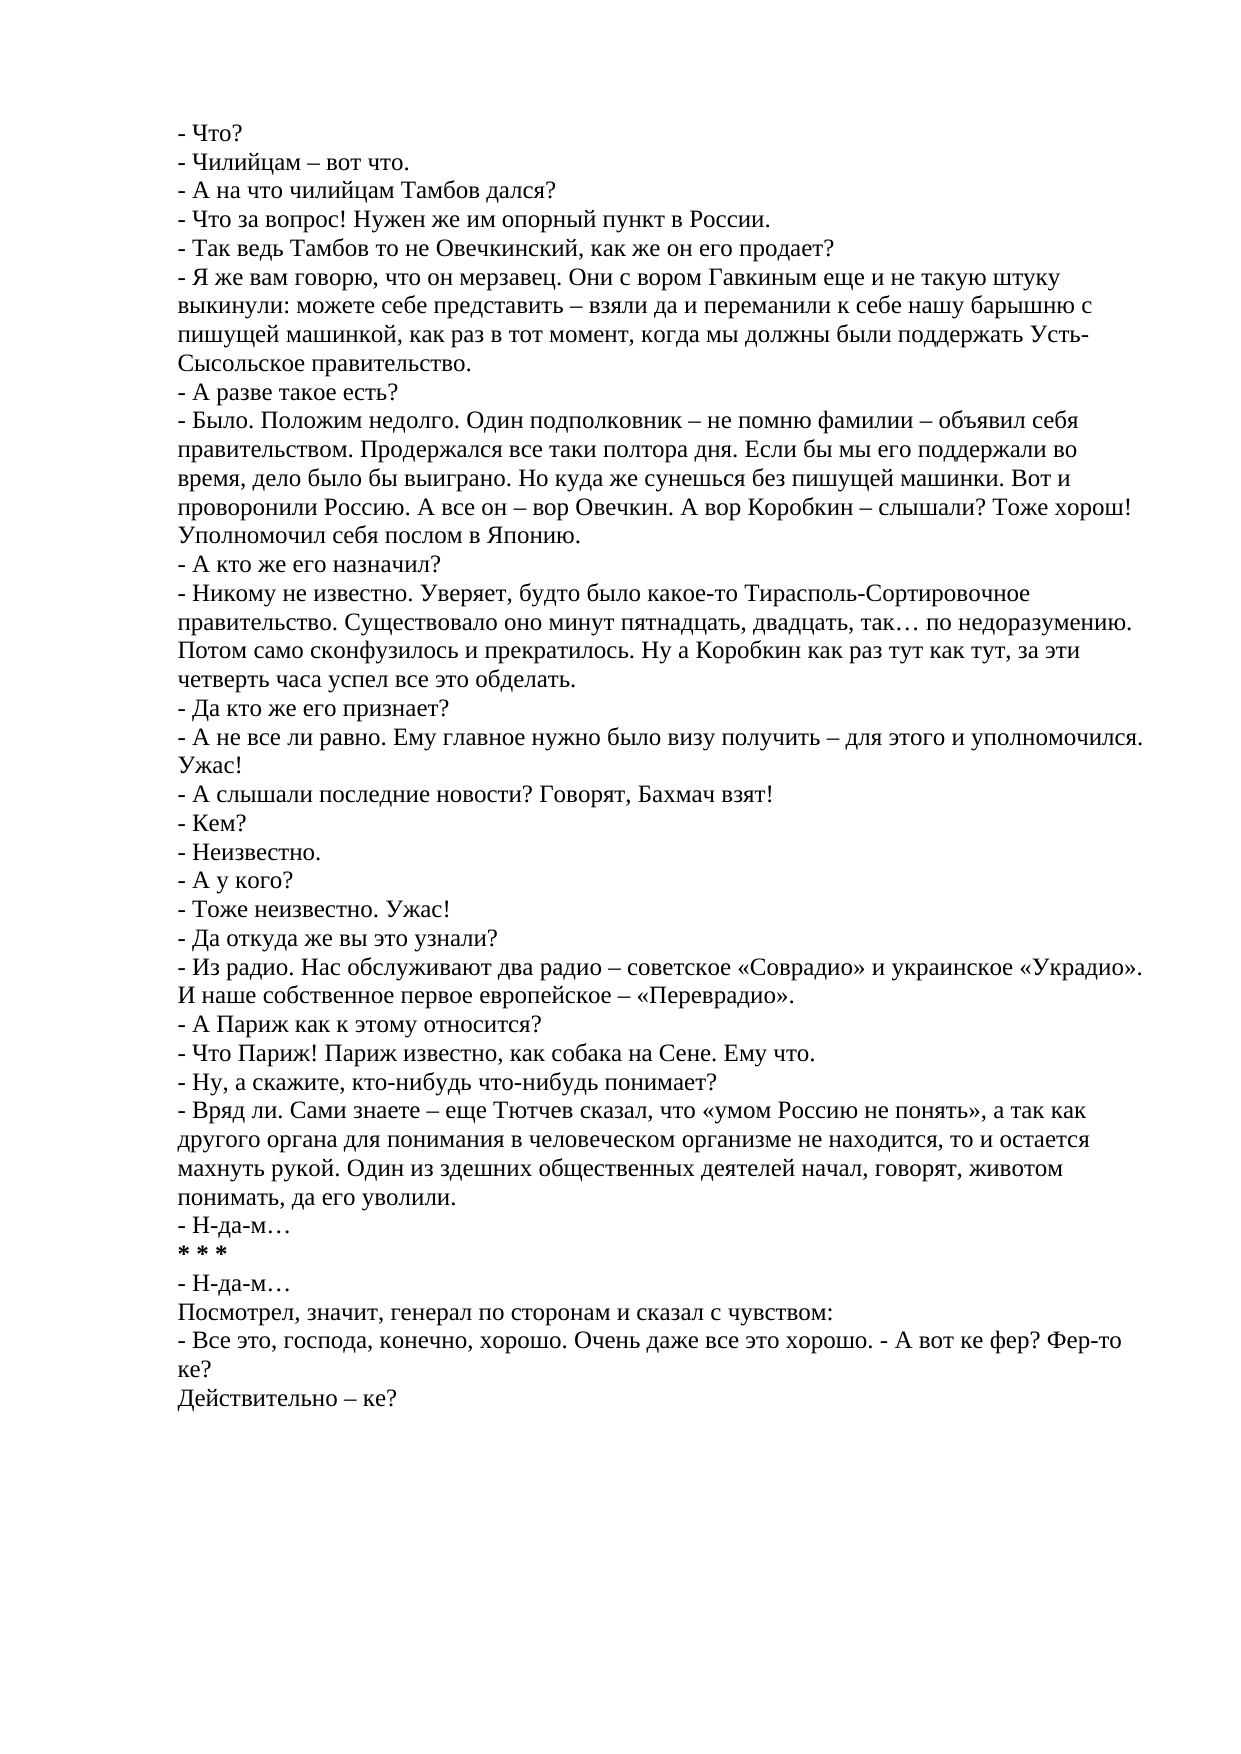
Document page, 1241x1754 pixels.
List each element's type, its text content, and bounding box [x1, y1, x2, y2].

text - Вряд ли. Сами знаете – еще Тютчев сказал, что «умом Россию не понять», а так как другого органа для понимания в человеческом организме не находится, то и остается махнуть рукой. Один из здешних общественных деятелей начал, говорят, животом понимать, да его уволили. [177, 1096, 1152, 1211]
text - Да откуда же вы это узнали? [177, 923, 1152, 952]
text - Что Париж! Париж известно, как собака на Сене. Ему что. [177, 1038, 1152, 1067]
text * * * [177, 1239, 1152, 1268]
text - Что? [177, 118, 1152, 147]
text - Тоже неизвестно. Ужас! [177, 894, 1152, 923]
text - А Париж как к этому относится? [177, 1009, 1152, 1038]
text - Все это, господа, конечно, хорошо. Очень даже все это хорошо. - А вот ке фер? Фер-то ке? [177, 1326, 1152, 1383]
text - А слышали последние новости? Говорят, Бахмач взят! [177, 779, 1152, 808]
text - А на что чилийцам Тамбов дался? [177, 176, 1152, 204]
text Посмотрел, значит, генерал по сторонам и сказал с чувством: [177, 1297, 1152, 1326]
text - А не все ли равно. Ему главное нужно было визу получить – для этого и уполномочился. Ужас! [177, 722, 1152, 779]
text - Да кто же его признает? [177, 693, 1152, 722]
text - Из радио. Нас обслуживают два радио – советское «Соврадио» и украинское «Украдио». И наше собственное первое европейское – «Переврадио». [177, 952, 1152, 1009]
text - Кем? [177, 808, 1152, 837]
text - Ну, а скажите, кто-нибудь что-нибудь понимает? [177, 1067, 1152, 1096]
text Действительно – ке? [177, 1383, 1152, 1412]
text - Было. Положим недолго. Один подполковник – не помню фамилии – объявил себя правительством. Продержался все таки полтора дня. Если бы мы его поддержали во время, дело было бы выиграно. Но куда же сунешься без пишущей машинки. Вот и проворонили Россию. А все он – вор Овечкин. А вор Коробкин – слышали? Тоже хорош! Уполномочил себя послом в Японию. [177, 406, 1152, 549]
text - Я же вам говорю, что он мерзавец. Они с вором Гавкиным еще и не такую штуку выкинули: можете себе представить – взяли да и переманили к себе нашу барышню с пишущей машинкой, как раз в тот момент, когда мы должны были поддержать Усть-Сысольское правительство. [177, 262, 1152, 377]
text - Н-да-м… [177, 1211, 1152, 1239]
text - Н-да-м… [177, 1268, 1152, 1297]
text - Неизвестно. [177, 837, 1152, 866]
text - А у кого? [177, 866, 1152, 894]
text - А кто же его назначил? [177, 549, 1152, 578]
text - Чилийцам – вот что. [177, 147, 1152, 176]
text - Никому не известно. Уверяет, будто было какое-то Тирасполь-Сортировочное правительство. Существовало оно минут пятнадцать, двадцать, так… по недоразумению. Потом само сконфузилось и прекратилось. Ну а Коробкин как раз тут как тут, за эти четверть часа успел все это обделать. [177, 578, 1152, 693]
text - А разве такое есть? [177, 377, 1152, 406]
text - Так ведь Тамбов то не Овечкинский, как же он его продает? [177, 233, 1152, 262]
text - Что за вопрос! Нужен же им опорный пункт в России. [177, 204, 1152, 233]
